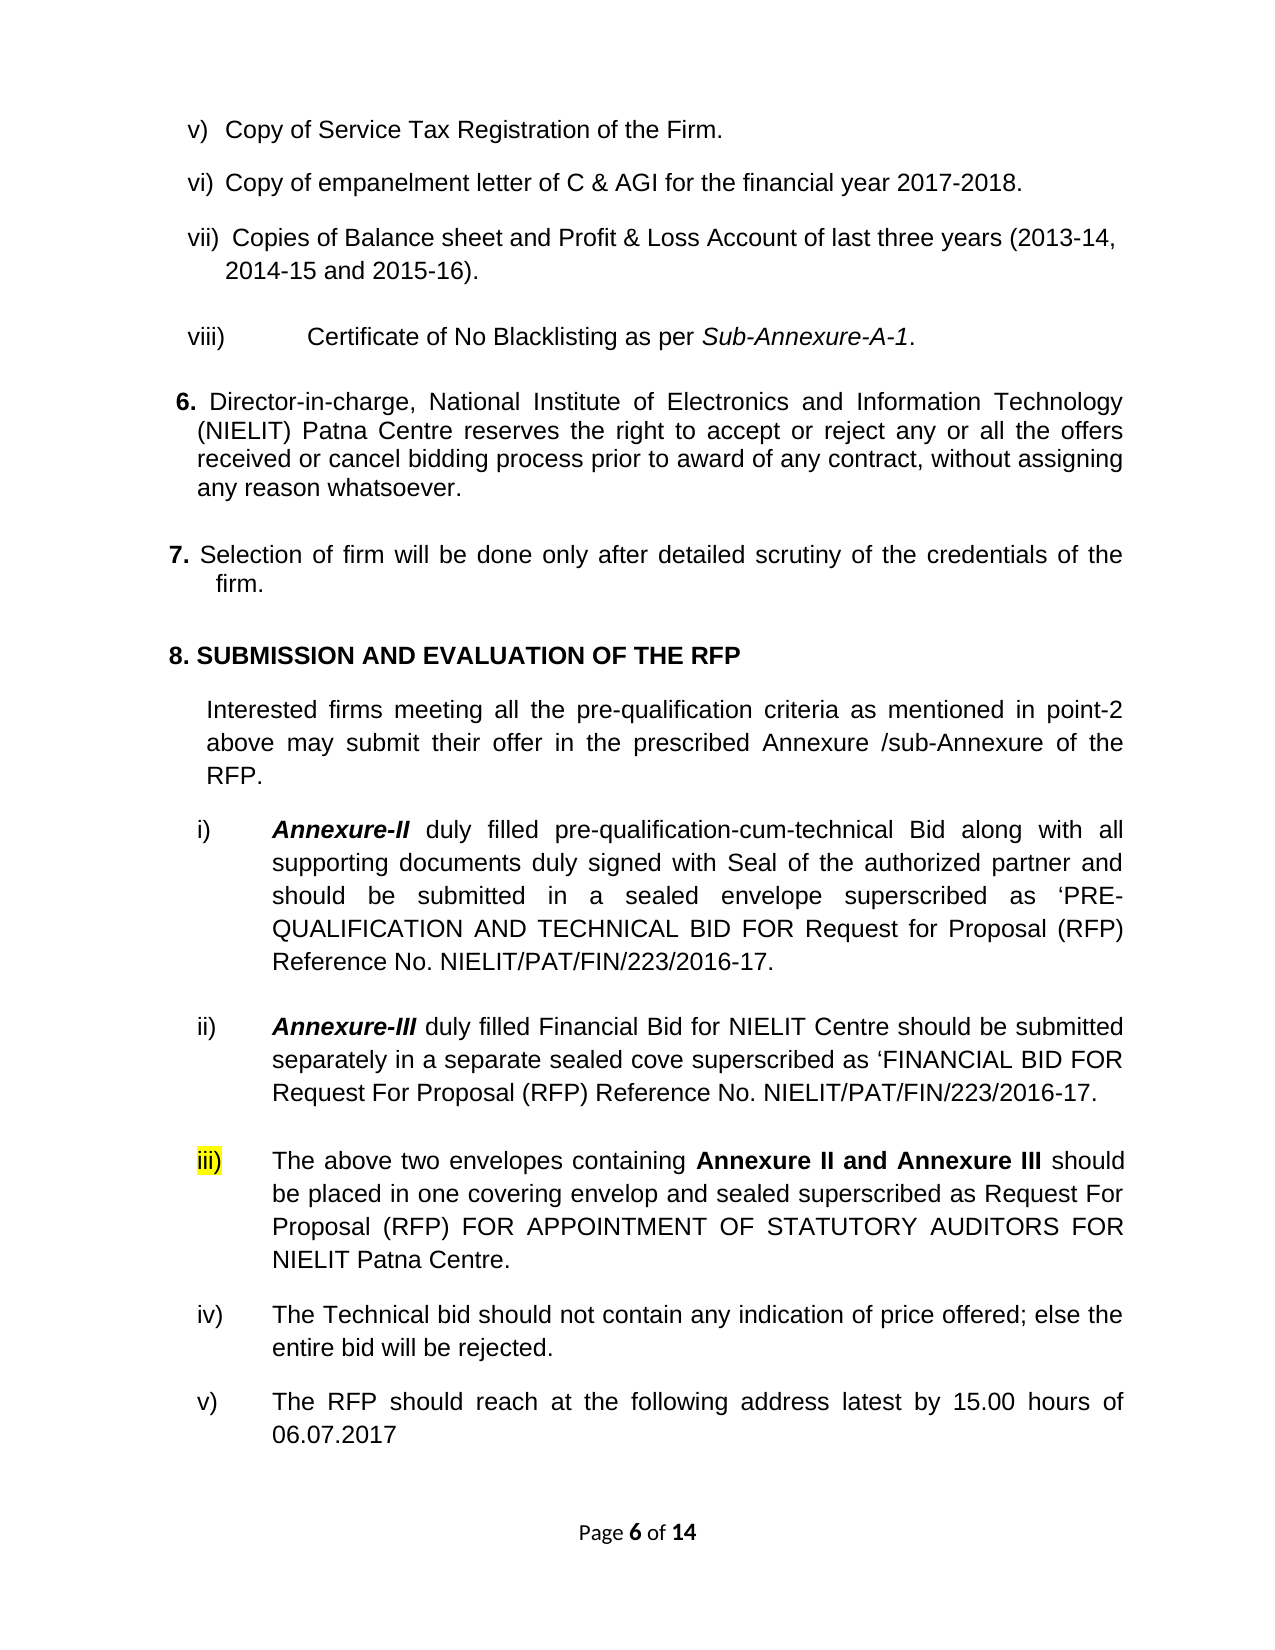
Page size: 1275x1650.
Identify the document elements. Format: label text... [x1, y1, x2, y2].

text 6. Director-in-charge, National Institute of Electronics and Information Technology (NIELIT) Patna Centre reserves the right to accept or reject any or all the offers received or cancel bidding process prior to award of any contract, without assigning any reason whatsoever. [150, 387, 1125, 502]
list Copy of Service Tax Registration of the Firm. [187, 115, 1125, 144]
list The RFP should reach at the following address latest by 15.00 hours of 06.07.2017 [197, 1387, 1125, 1449]
list The Technical bid should not contain any indication of price offered; else the entire bid will be rejected. [197, 1300, 1125, 1362]
list The above two envelopes containing Annexure II and Annexure III should be placed in one covering envelop and sealed superscribed as Request For Proposal (RFP) FOR APPOINTMENT OF STATUTORY AUDITORS FOR NIELIT Patna Centre. [197, 1146, 1125, 1274]
list Annexure-II duly filled pre-qualification-cum-technical Bid along with all supporting documents duly signed with Seal of the authorized partner and should be submitted in a sealed envelope superscribed as ‘PRE-QUALIFICATION AND TECHNICAL BID FOR Request for Proposal (RFP) Reference No. NIELIT/PAT/FIN/223/2016-17. [197, 815, 1125, 976]
text 7. Selection of firm will be done only after detailed scrutiny of the credentials of the firm. [169, 540, 1125, 598]
text Interested firms meeting all the pre-qualification criteria as mentioned in point-2 above may submit their offer in the prescribed Annexure /sub-Annexure of the RFP. [206, 695, 1125, 790]
list Copy of empanelment letter of C & AGI for the financial year 2017-2018. [187, 168, 1125, 197]
list Annexure-III duly filled Financial Bid for NIELIT Centre should be submitted separately in a separate sealed cove superscribed as ‘FINANCIAL BID FOR Request For Proposal (RFP) Reference No. NIELIT/PAT/FIN/223/2016-17. [197, 1012, 1125, 1107]
list Copies of Balance sheet and Profit & Loss Account of last three years (2013-14, 2014-15 and 2015-16). [187, 223, 1125, 285]
list Certificate of No Blacklisting as per Sub-Annexure-A-1. [187, 322, 1125, 351]
text 8. SUBMISSION AND EVALUATION OF THE RFP [169, 641, 1125, 670]
